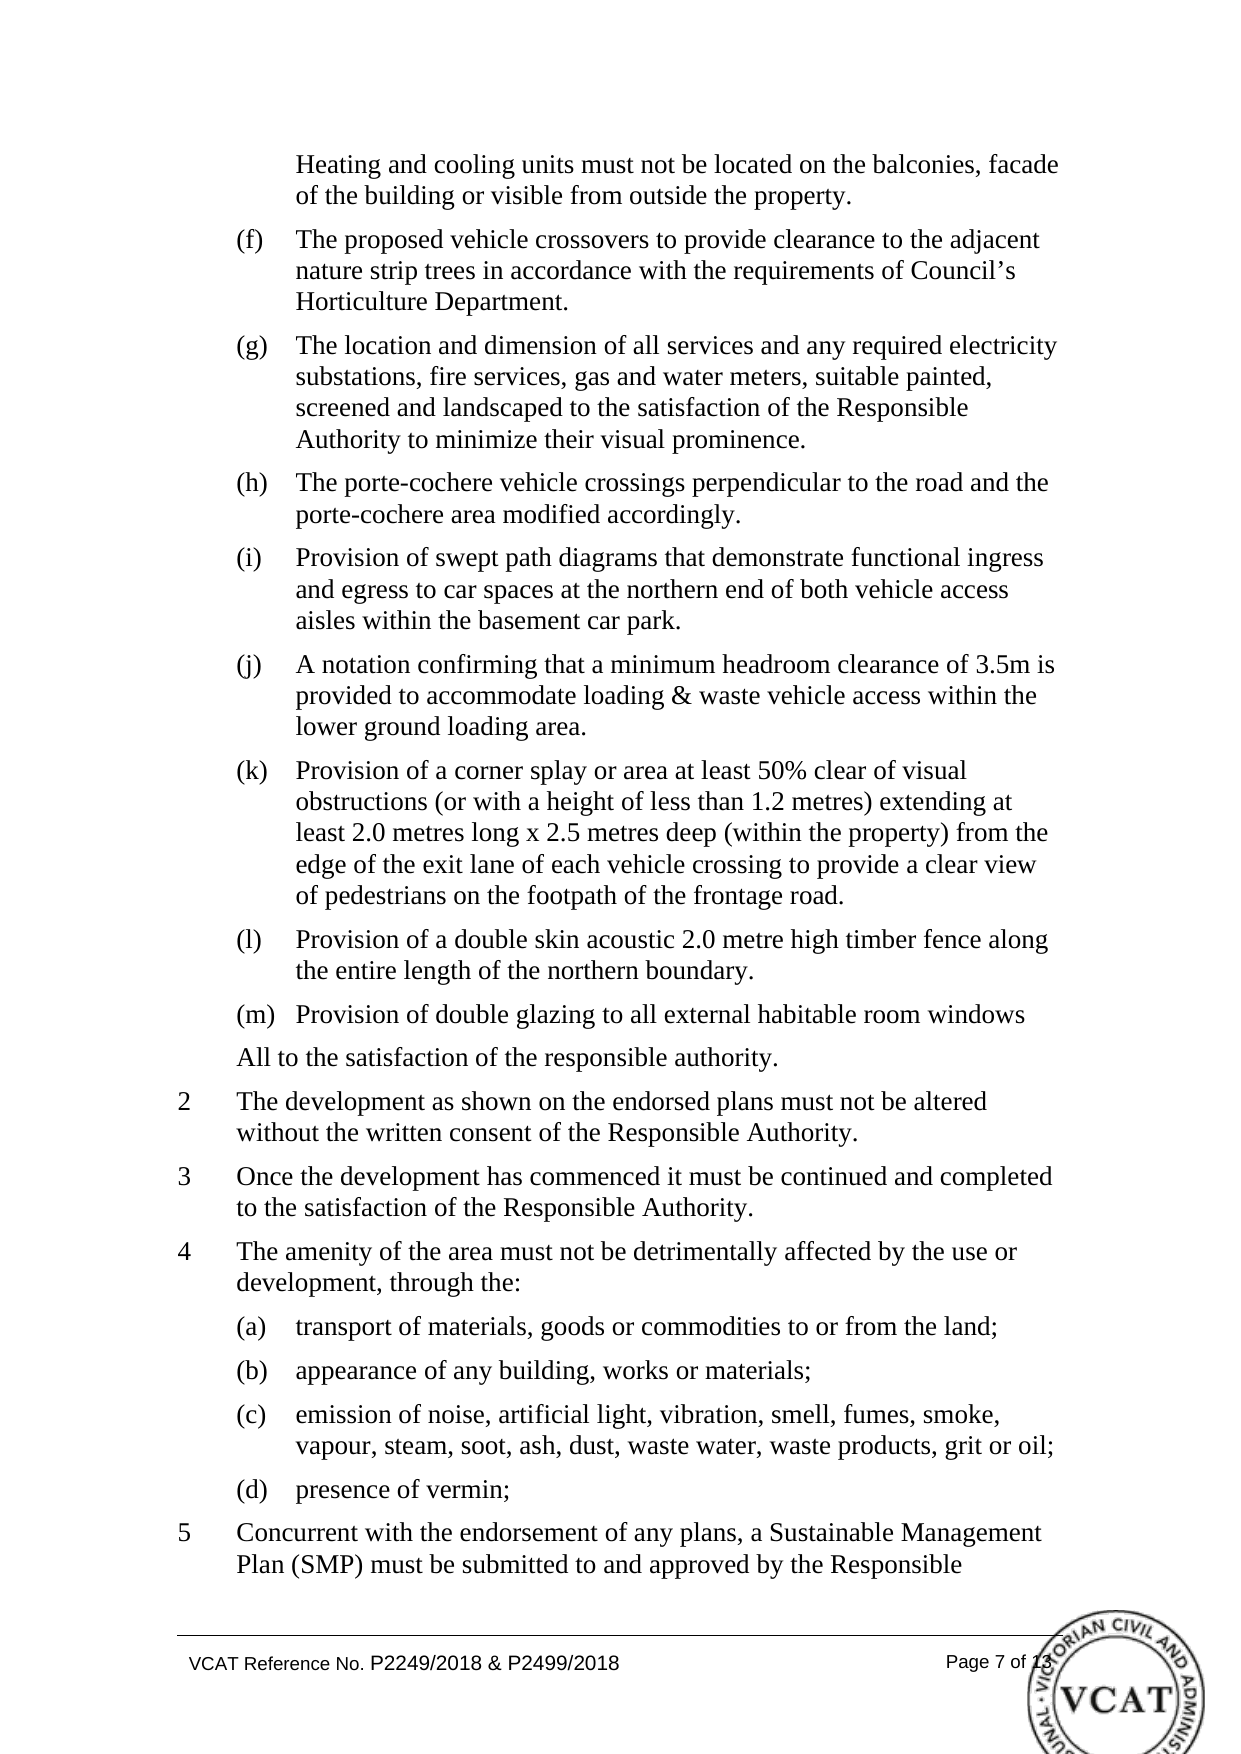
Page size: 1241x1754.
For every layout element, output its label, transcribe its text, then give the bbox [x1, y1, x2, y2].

list emission of noise, artificial light, vibration, smell, fumes, smoke, vapour, steam, soot, ash, dust, waste water, waste products, grit or oil; [236, 1398, 1063, 1460]
text Once the development has commenced it must be continued and completed to the satisfaction of the Responsible Authority. [177, 1160, 1063, 1223]
list The location and dimension of all services and any required electricity substations, fire services, gas and water meters, suitable painted, screened and landscaped to the satisfaction of the Responsible Authority to minimize their visual prominence. [236, 329, 1063, 454]
list A notation confirming that a minimum headroom clearance of 3.5m is provided to accommodate loading & waste vehicle access within the lower ground loading area. [236, 648, 1063, 741]
list Provision of a double skin acoustic 2.0 metre high timber fence along the entire length of the northern boundary. [236, 923, 1063, 985]
list The porte-cochere vehicle crossings perpendicular to the road and the porte-cochere area modified accordingly. [236, 466, 1063, 529]
list The proposed vehicle crossovers to provide clearance to the adjacent nature strip trees in accordance with the requirements of Council’s Horticulture Department. [236, 223, 1063, 316]
list Provision of double glazing to all external habitable room windows [236, 998, 1063, 1029]
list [236, 148, 1063, 210]
picture [1027, 1610, 1205, 1754]
list transport of materials, goods or commodities to or from the land; [236, 1310, 1063, 1341]
list All to the satisfaction of the responsible authority. [236, 1041, 1063, 1073]
text The development as shown on the endorsed plans must not be altered without the written consent of the Responsible Authority. [177, 1085, 1063, 1148]
list presence of vermin; [236, 1473, 1063, 1504]
list Provision of swept path diagrams that demonstrate functional ingress and egress to car spaces at the northern end of both vehicle access aisles within the basement car park. [236, 541, 1063, 635]
list Provision of a corner splay or area at least 50% clear of visual obstructions (or with a height of less than 1.2 metres) extending at least 2.0 metres long x 2.5 metres deep (within the property) from the edge of the exit lane of each vehicle crossing to provide a clear view of pedestrians on the footpath of the frontage road. [236, 754, 1063, 910]
text The amenity of the area must not be detrimentally affected by the use or development, through the: [177, 1235, 1063, 1298]
list appearance of any building, works or materials; [236, 1354, 1063, 1385]
